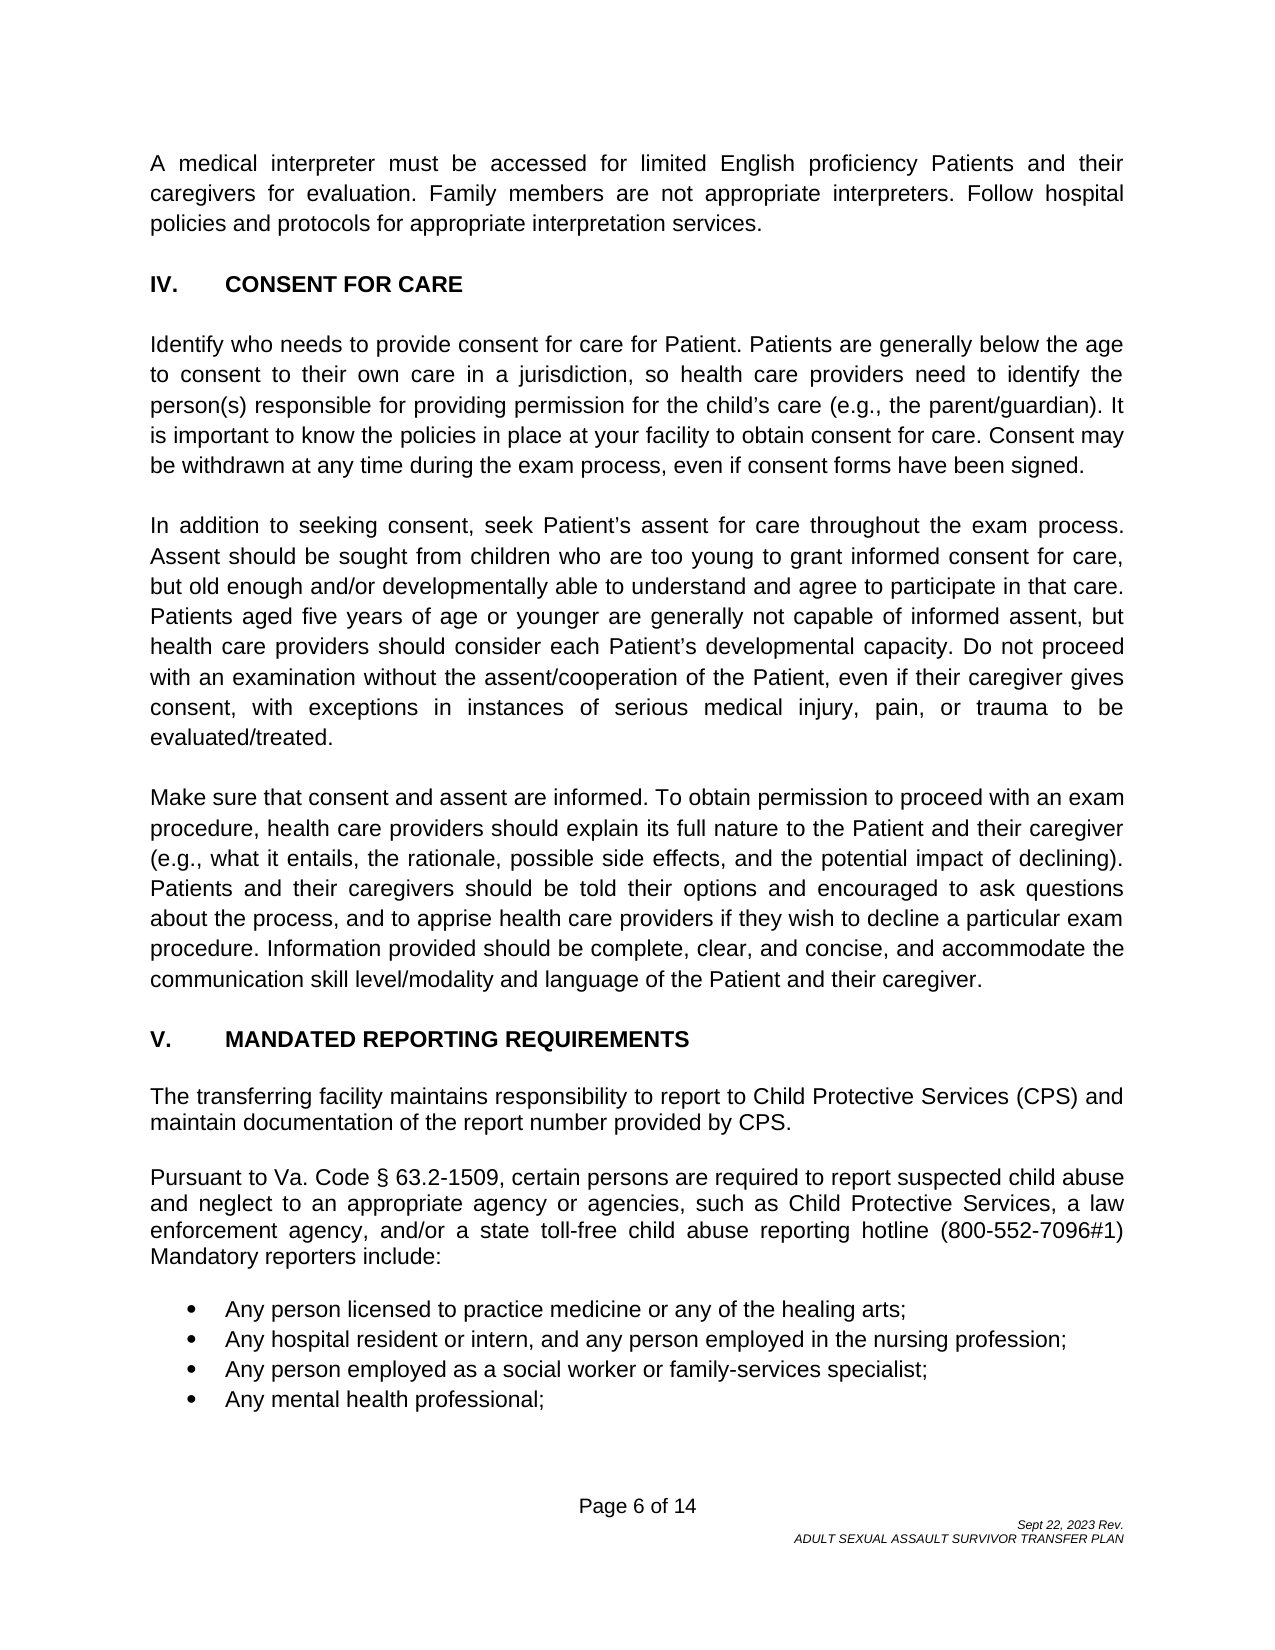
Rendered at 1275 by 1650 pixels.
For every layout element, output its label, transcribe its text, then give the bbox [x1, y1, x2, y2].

text The transferring facility maintains responsibility to report to Child Protective Services (CPS) and maintain documentation of the report number provided by CPS. [150, 1083, 1125, 1135]
text Make sure that consent and assent are informed. To obtain permission to proceed with an exam procedure, health care providers should explain its full nature to the Patient and their caregiver (e.g., what it entails, the rationale, possible side effects, and the potential impact of declining). Patients and their caregivers should be told their options and encouraged to ask questions about the process, and to apprise health care providers if they wish to decline a particular exam procedure. Information provided should be complete, clear, and concise, and accommodate the communication skill level/modality and language of the Patient and their caregiver. [150, 784, 1125, 992]
list Any person licensed to practice medicine or any of the healing arts; [187, 1296, 1125, 1322]
text IV. CONSENT FOR CARE [150, 271, 1125, 297]
text A medical interpreter must be accessed for limited English proficiency Patients and their caregivers for evaluation. Family members are not appropriate interpreters. Follow hospital policies and protocols for appropriate interpretation services. [150, 150, 1125, 237]
text Identify who needs to provide consent for care for Patient. Patients are generally below the age to consent to their own care in a jurisdiction, so health care providers need to identify the person(s) responsible for providing permission for the child’s care (e.g., the parent/guardian). It is important to know the policies in place at your facility to obtain consent for care. Consent may be withdrawn at any time during the exam process, even if consent forms have been signed. [150, 331, 1125, 478]
text Pursuant to Va. Code § 63.2-1509, certain persons are required to report suspected child abuse and neglect to an appropriate agency or agencies, such as Child Protective Services, a law enforcement agency, and/or a state toll-free child abuse reporting hotline (800-552-7096#1) Mandatory reporters include: [150, 1164, 1125, 1269]
list Any person employed as a social worker or family-services specialist; [187, 1356, 1125, 1383]
text V. MANDATED REPORTING REQUIREMENTS [150, 1026, 1125, 1052]
text In addition to seeking consent, seek Patient’s assent for care throughout the exam process. Assent should be sought from children who are too young to grant informed consent for care, but old enough and/or developmentally able to understand and agree to participate in that care. Patients aged five years of age or younger are generally not capable of informed assent, but health care providers should consider each Patient’s developmental capacity. Do not proceed with an examination without the assent/cooperation of the Patient, even if their caregiver gives consent, with exceptions in instances of serious medical injury, pain, or trauma to be evaluated/treated. [150, 512, 1125, 750]
list Any hospital resident or intern, and any person employed in the nursing profession; [187, 1326, 1125, 1352]
list Any mental health professional; [187, 1386, 1125, 1413]
